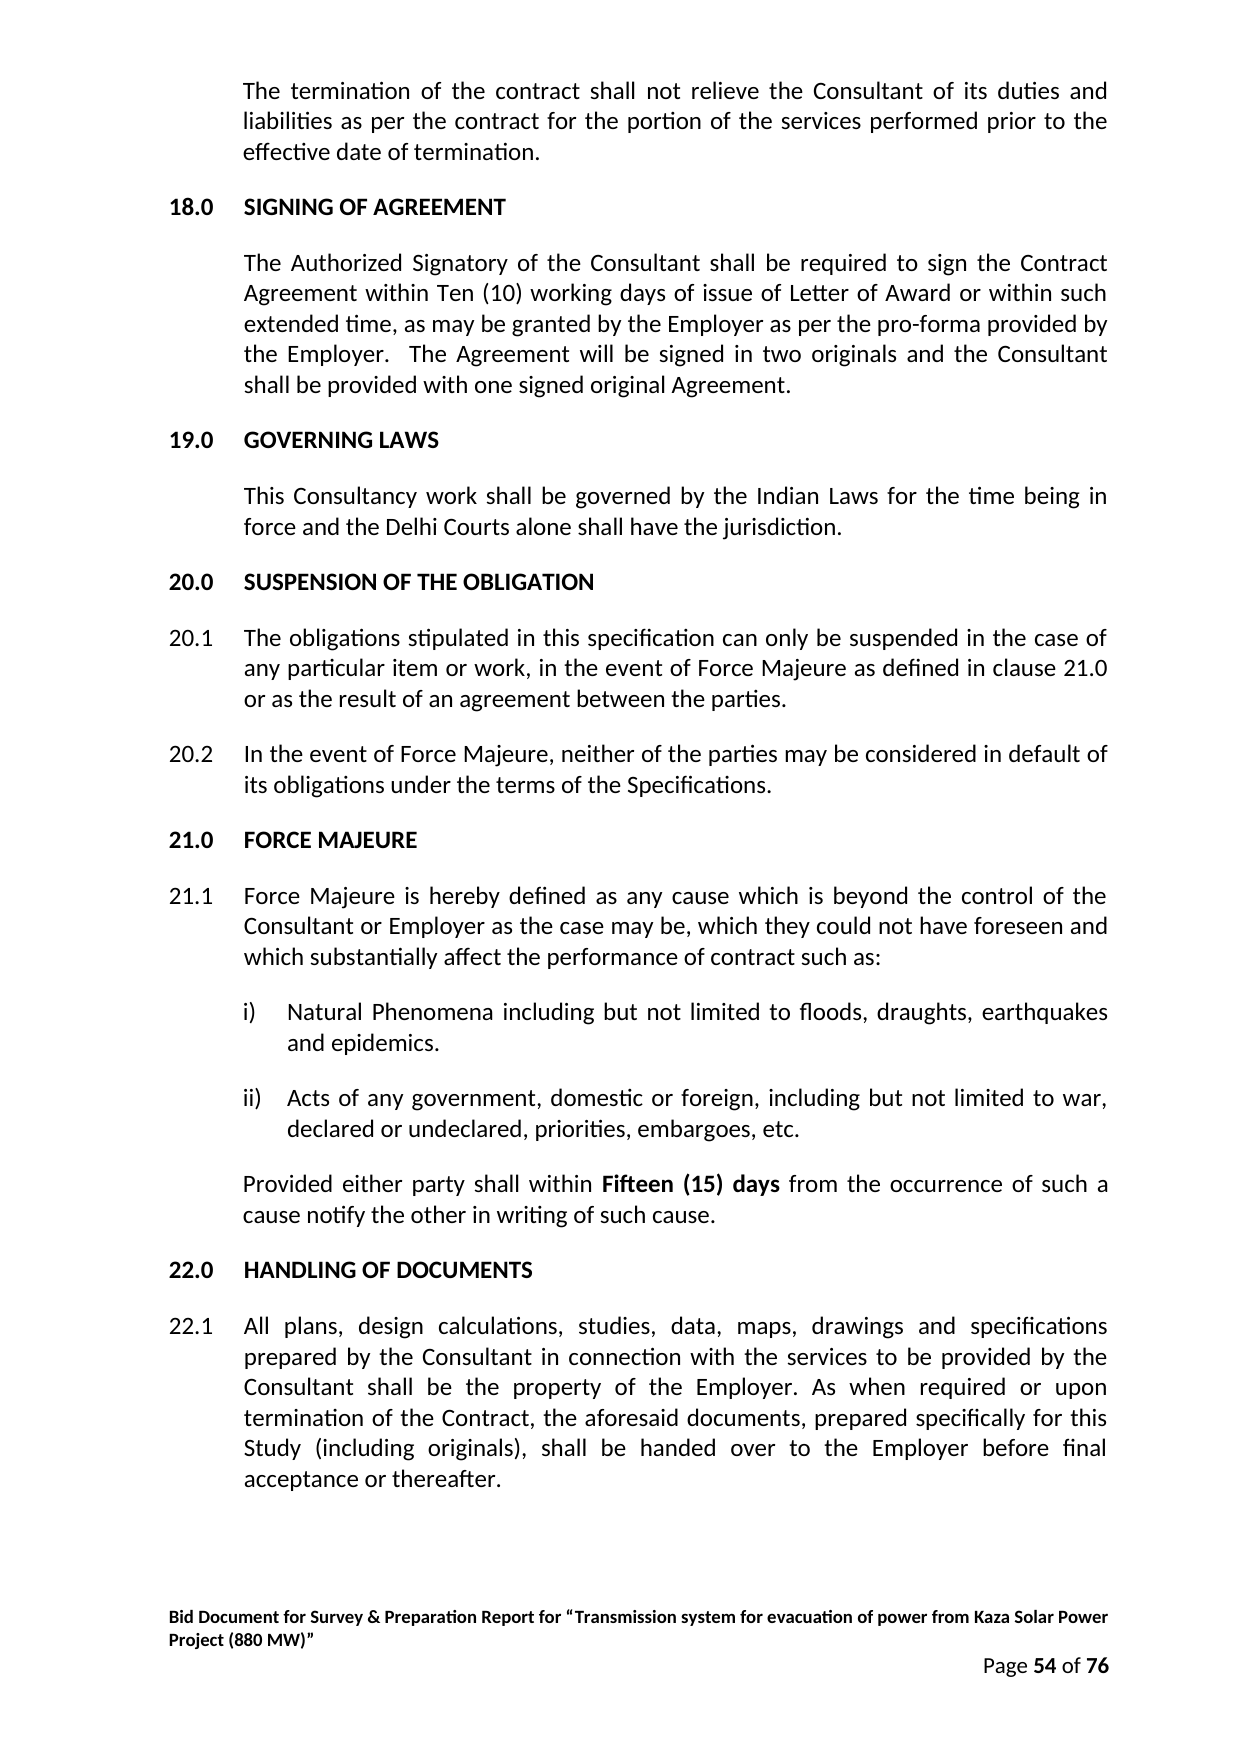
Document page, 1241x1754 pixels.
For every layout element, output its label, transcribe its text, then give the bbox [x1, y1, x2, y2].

list Natural Phenomena including but not limited to floods, draughts, earthquakes and epidemics. [243, 996, 1109, 1057]
list SUSPENSION OF THE OBLIGATION [169, 566, 1109, 597]
text This Consultancy work shall be governed by the Indian Laws for the time being in force and the Delhi Courts alone shall have the jurisdiction. [244, 480, 1109, 541]
list GOVERNING LAWS [169, 425, 1109, 455]
list SIGNING OF AGREEMENT [169, 192, 1109, 222]
text The termination of the contract shall not relieve the Consultant of its duties and liabilities as per the contract for the portion of the services performed prior to the effective date of termination. [243, 75, 1109, 167]
list HANDLING OF DOCUMENTS [169, 1254, 1109, 1285]
list Force Majeure is hereby defined as any cause which is beyond the control of the Consultant or Employer as the case may be, which they could not have foreseen and which substantially affect the performance of contract such as: [169, 880, 1109, 971]
text Provided either party shall within Fifteen (15) days from the occurrence of such a cause notify the other in writing of such cause. [243, 1168, 1109, 1229]
text 22.1 All plans, design calculations, studies, data, maps, drawings and specifications prepared by the Consultant in connection with the services to be provided by the Consultant shall be the property of the Employer. As when required or upon termination of the Contract, the aforesaid documents, prepared specifically for this Study (including originals), shall be handed over to the Employer before final acceptance or thereafter. [169, 1310, 1109, 1493]
text The Authorized Signatory of the Consultant shall be required to sign the Contract Agreement within Ten (10) working days of issue of Letter of Award or within such extended time, as may be granted by the Employer as per the pro-forma provided by the Employer. The Agreement will be signed in two originals and the Consultant shall be provided with one signed original Agreement. [244, 247, 1109, 400]
list FORCE MAJEURE [169, 824, 1109, 855]
list Acts of any government, domestic or foreign, including but not limited to war, declared or undeclared, priorities, embargoes, etc. [243, 1082, 1109, 1143]
list In the event of Force Majeure, neither of the parties may be considered in default of its obligations under the terms of the Specifications. [169, 738, 1109, 799]
list The obligations stipulated in this specification can only be suspended in the case of any particular item or work, in the event of Force Majeure as defined in clause 21.0 or as the result of an agreement between the parties. [169, 622, 1109, 713]
